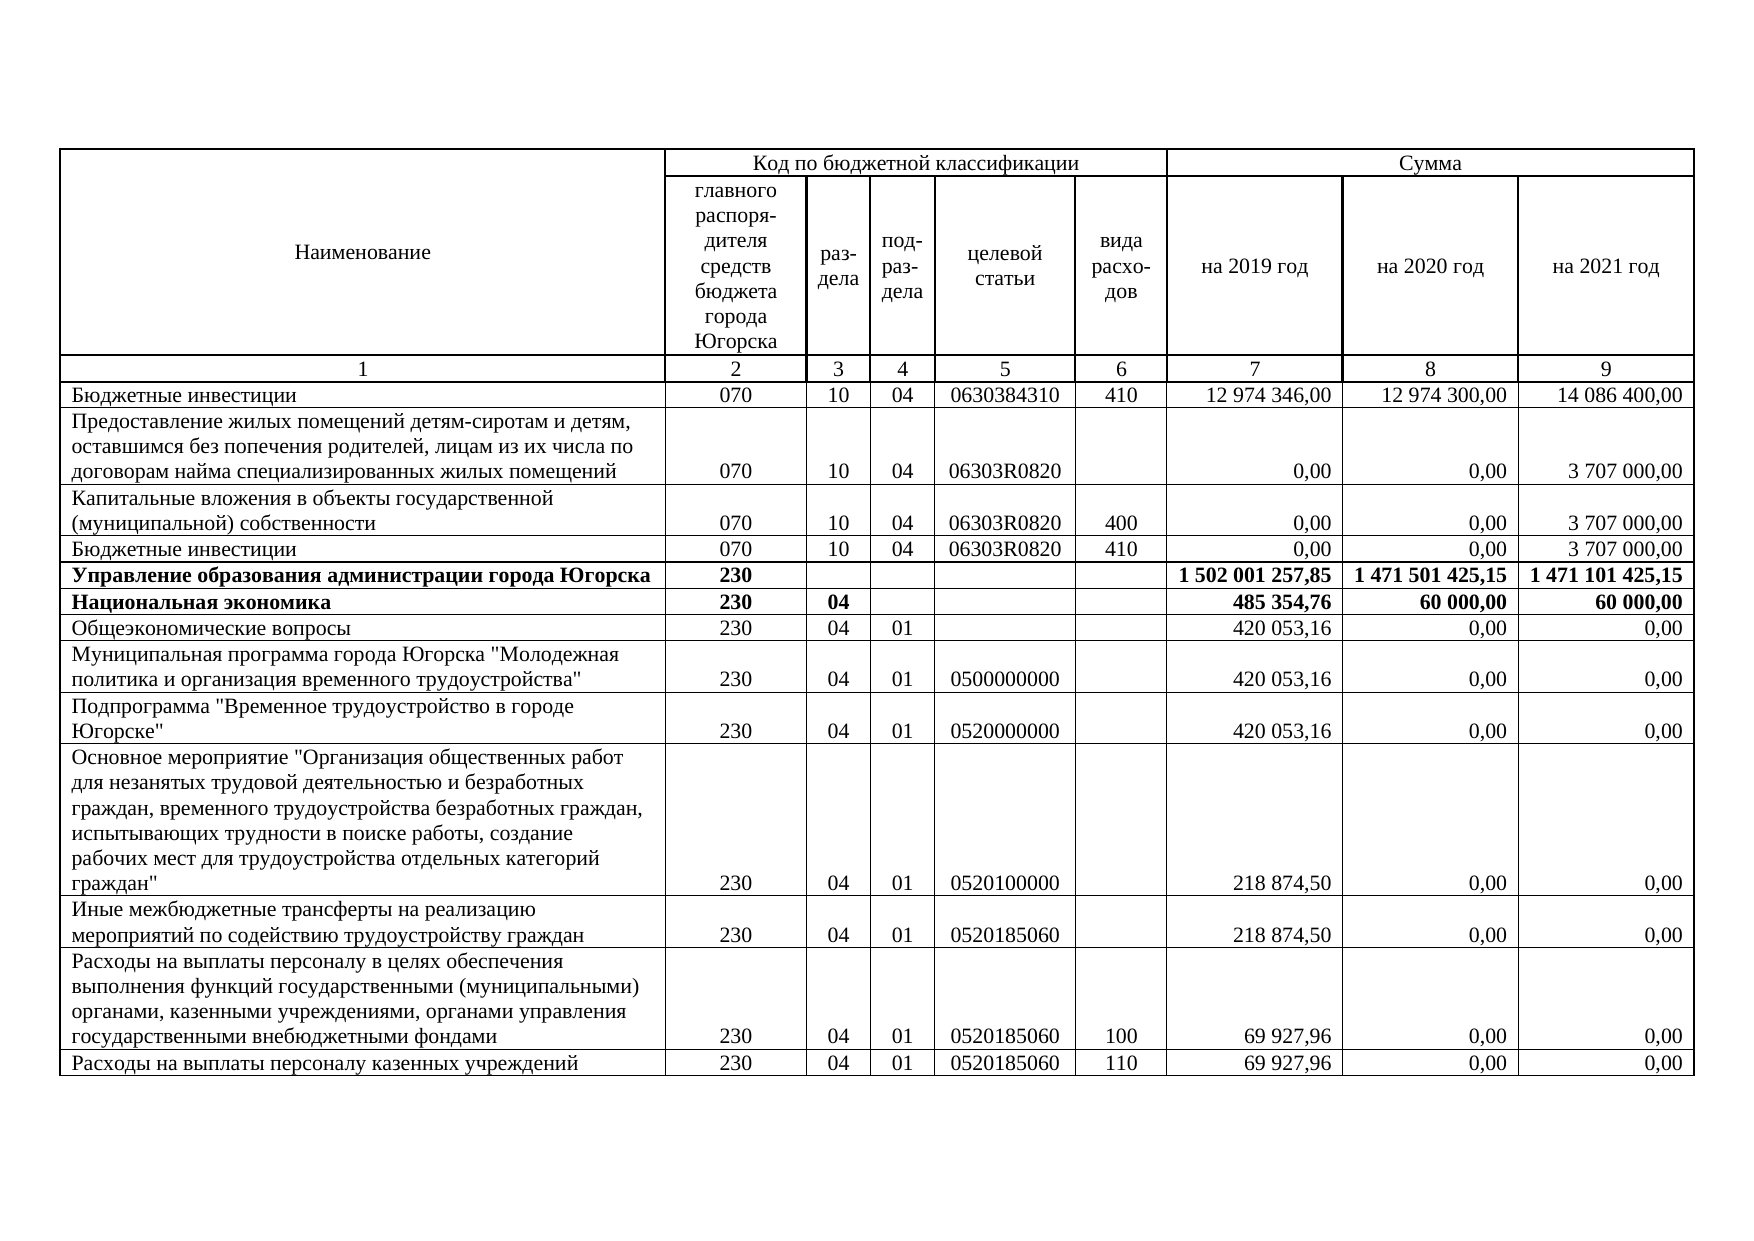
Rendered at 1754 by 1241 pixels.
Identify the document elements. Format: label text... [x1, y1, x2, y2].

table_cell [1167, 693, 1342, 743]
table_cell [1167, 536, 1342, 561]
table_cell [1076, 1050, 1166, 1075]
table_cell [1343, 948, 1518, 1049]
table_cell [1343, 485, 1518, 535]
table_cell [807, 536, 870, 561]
table_cell 3 [808, 356, 869, 381]
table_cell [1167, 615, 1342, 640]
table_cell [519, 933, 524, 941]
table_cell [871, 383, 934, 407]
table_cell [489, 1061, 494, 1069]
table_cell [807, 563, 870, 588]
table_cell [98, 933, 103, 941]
table_cell на 2021 год [1519, 177, 1693, 353]
table_cell 4 [871, 356, 934, 381]
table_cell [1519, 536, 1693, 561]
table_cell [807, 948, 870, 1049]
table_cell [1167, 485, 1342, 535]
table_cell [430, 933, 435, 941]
table_cell под- раз- дела [871, 177, 934, 353]
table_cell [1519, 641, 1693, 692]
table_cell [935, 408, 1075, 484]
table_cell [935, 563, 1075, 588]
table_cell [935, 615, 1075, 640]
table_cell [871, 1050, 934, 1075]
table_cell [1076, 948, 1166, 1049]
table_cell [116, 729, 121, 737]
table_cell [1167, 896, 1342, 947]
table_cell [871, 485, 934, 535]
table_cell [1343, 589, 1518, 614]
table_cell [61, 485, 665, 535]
table_cell 5 [936, 356, 1074, 381]
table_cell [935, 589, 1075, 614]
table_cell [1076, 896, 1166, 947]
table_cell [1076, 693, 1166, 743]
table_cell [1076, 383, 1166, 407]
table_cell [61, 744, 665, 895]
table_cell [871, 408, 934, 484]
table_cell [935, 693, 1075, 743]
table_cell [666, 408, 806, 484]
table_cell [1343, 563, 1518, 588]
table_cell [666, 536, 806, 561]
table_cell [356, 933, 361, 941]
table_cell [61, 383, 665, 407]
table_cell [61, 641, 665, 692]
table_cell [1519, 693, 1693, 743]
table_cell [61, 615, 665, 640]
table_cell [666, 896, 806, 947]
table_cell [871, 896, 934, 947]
table_cell 9 [1519, 356, 1693, 381]
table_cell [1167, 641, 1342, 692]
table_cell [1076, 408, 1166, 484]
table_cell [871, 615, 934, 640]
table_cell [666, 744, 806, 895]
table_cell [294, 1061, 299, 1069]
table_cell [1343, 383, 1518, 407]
table_cell 8 [1344, 356, 1517, 381]
table_cell на 2020 год [1344, 177, 1517, 353]
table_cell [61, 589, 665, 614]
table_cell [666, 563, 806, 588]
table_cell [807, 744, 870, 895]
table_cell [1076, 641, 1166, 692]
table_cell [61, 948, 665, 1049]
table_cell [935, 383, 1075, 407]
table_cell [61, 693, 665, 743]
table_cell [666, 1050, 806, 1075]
table_cell главного распоря- дителя средств бюджета города Югорска [666, 177, 805, 353]
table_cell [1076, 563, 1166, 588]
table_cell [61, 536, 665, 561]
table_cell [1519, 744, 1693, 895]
table_cell целевой статьи [936, 177, 1074, 353]
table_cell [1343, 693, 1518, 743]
table_cell вида расхо-дов [1076, 177, 1166, 353]
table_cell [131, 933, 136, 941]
table_cell 1 [61, 356, 664, 381]
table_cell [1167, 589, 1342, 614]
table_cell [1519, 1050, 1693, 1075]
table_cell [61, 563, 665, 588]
table_cell 6 [1076, 356, 1166, 381]
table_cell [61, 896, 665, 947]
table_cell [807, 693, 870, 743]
table_header Наименование [61, 150, 664, 353]
table_header Сумма [1168, 150, 1693, 175]
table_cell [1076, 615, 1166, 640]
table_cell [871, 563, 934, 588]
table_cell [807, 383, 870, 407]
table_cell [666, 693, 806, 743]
table_cell 2 [666, 356, 805, 381]
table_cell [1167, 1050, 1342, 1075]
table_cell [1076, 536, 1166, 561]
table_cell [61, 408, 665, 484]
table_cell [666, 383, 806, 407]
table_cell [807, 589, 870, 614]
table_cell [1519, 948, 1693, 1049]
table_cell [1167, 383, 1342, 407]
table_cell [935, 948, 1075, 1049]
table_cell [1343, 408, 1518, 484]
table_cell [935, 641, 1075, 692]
table_cell 7 [1168, 356, 1341, 381]
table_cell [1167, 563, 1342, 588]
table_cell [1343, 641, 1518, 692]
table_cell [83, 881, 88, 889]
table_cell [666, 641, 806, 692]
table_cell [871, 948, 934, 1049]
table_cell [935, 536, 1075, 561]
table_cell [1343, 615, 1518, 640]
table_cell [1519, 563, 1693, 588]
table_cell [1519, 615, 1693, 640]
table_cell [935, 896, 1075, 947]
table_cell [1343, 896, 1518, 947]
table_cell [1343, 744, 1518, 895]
table_cell раз- дела [808, 177, 869, 353]
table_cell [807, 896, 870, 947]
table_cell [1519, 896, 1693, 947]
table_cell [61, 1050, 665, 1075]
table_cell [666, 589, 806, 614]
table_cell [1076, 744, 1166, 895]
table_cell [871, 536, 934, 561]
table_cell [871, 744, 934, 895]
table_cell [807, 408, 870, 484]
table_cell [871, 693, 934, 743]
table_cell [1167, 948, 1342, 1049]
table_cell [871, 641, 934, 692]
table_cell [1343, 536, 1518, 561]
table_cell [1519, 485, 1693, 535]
table_cell на 2019 год [1168, 177, 1341, 353]
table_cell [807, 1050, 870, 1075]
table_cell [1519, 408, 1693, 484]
table_header Код по бюджетной классификации [666, 150, 1166, 175]
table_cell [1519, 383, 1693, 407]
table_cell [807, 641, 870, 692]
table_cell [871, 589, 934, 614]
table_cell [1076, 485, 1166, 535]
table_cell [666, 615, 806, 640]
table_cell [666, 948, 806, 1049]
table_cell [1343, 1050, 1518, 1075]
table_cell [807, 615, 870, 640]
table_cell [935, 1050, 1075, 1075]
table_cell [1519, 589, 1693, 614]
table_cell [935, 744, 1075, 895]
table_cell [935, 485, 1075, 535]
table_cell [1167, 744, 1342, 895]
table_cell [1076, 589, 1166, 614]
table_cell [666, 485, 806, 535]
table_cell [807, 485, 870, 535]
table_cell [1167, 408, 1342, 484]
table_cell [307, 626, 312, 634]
